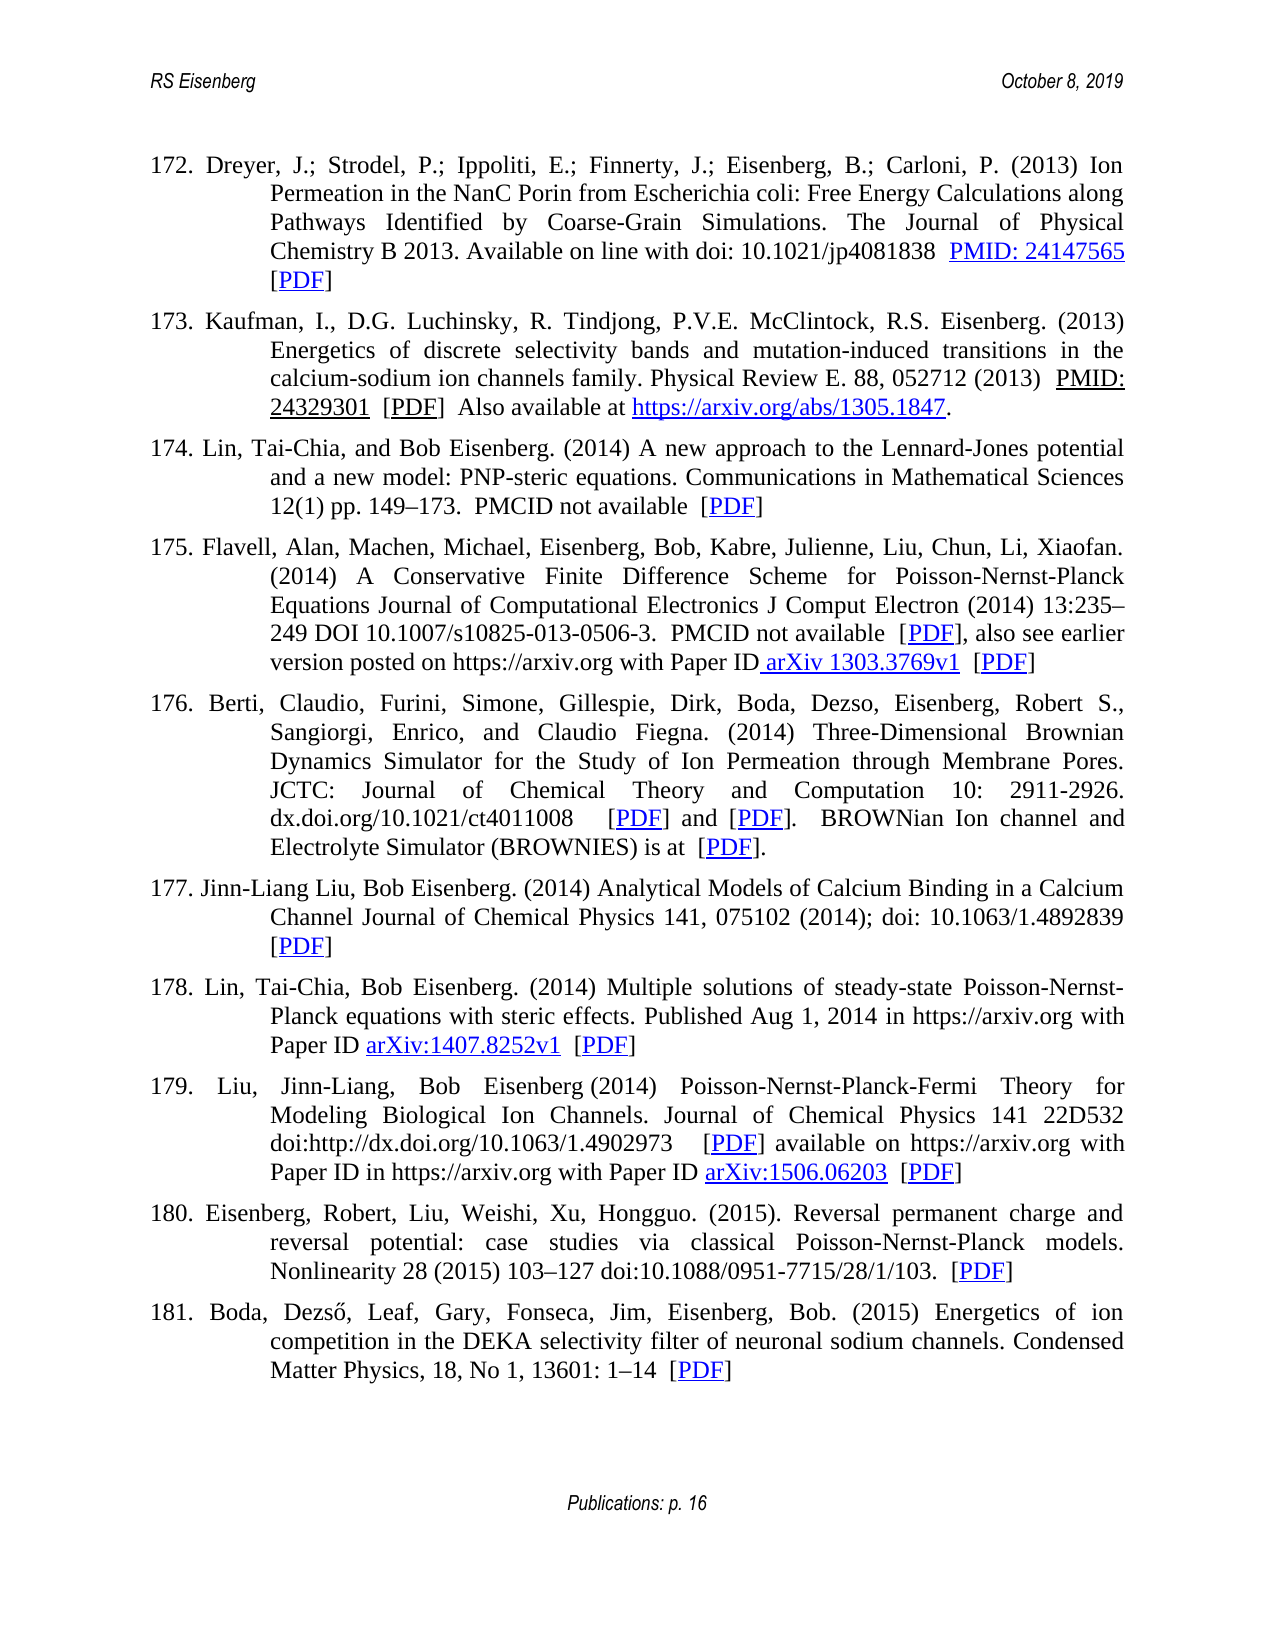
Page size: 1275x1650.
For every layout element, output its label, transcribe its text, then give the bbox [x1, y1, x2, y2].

text 175. Flavell, Alan, Machen, Michael, Eisenberg, Bob, Kabre, Julienne, Liu, Chun, Li, Xiaofan. (2014) A Conservative Finite Difference Scheme for Poisson-Nernst-Planck Equations Journal of Computational Electronics J Comput Electron (2014) 13:235–249 DOI 10.1007/s10825-013-0506-3. PMCID not available [PDF], also see earlier version posted on https://arxiv.org with Paper ID arXiv 1303.3769v1 [PDF] [150, 532, 1125, 676]
text 174. Lin, Tai-Chia, and Bob Eisenberg. (2014) A new approach to the Lennard-Jones potential and a new model: PNP-steric equations. Communications in Mathematical Sciences 12(1) pp. 149–173. PMCID not available [PDF] [150, 433, 1125, 520]
text 181. Boda, Dezső, Leaf, Gary, Fonseca, Jim, Eisenberg, Bob. (2015) Energetics of ion competition in the DEKA selectivity filter of neuronal sodium channels. Condensed Matter Physics, 18, No 1, 13601: 1–14 [PDF] [150, 1297, 1125, 1383]
text 173. Kaufman, I., D.G. Luchinsky, R. Tindjong, P.V.E. McClintock, R.S. Eisenberg. (2013) Energetics of discrete selectivity bands and mutation-induced transitions in the calcium-sodium ion channels family. Physical Review E. 88, 052712 (2013) PMID: 24329301 [PDF] Also available at https://arxiv.org/abs/1305.1847. [150, 306, 1125, 421]
text 176. Berti, Claudio, Furini, Simone, Gillespie, Dirk, Boda, Dezso, Eisenberg, Robert S., Sangiorgi, Enrico, and Claudio Fiegna. (2014) Three-Dimensional Brownian Dynamics Simulator for the Study of Ion Permeation through Membrane Pores. JCTC: Journal of Chemical Theory and Computation 10: 2911-2926. dx.doi.org/10.1021/ct4011008 [PDF] and [PDF]. BROWNian Ion channel and Electrolyte Simulator (BROWNIES) is at [PDF]. [150, 688, 1125, 861]
text 177. Jinn-Liang Liu, Bob Eisenberg. (2014) Analytical Models of Calcium Binding in a Calcium Channel Journal of Chemical Physics 141, 075102 (2014); doi: 10.1063/1.4892839 [PDF] [150, 873, 1125, 960]
text 179. Liu, Jinn-Liang, Bob Eisenberg (2014) Poisson-Nernst-Planck-Fermi Theory for Modeling Biological Ion Channels. Journal of Chemical Physics 141 22D532 doi:http://dx.doi.org/10.1063/1.4902973 [PDF] available on https://arxiv.org with Paper ID in https://arxiv.org with Paper ID arXiv:1506.06203 [PDF] [150, 1071, 1125, 1186]
text 178. Lin, Tai-Chia, Bob Eisenberg. (2014) Multiple solutions of steady-state Poisson-Nernst-Planck equations with steric effects. Published Aug 1, 2014 in https://arxiv.org with Paper ID arXiv:1407.8252v1 [PDF] [150, 972, 1125, 1058]
text 180. Eisenberg, Robert, Liu, Weishi, Xu, Hongguo. (2015). Reversal permanent charge and reversal potential: case studies via classical Poisson-Nernst-Planck models. Nonlinearity 28 (2015) 103–127 doi:10.1088/0951-7715/28/1/103. [PDF] [150, 1198, 1125, 1285]
text 172. Dreyer, J.; Strodel, P.; Ippoliti, E.; Finnerty, J.; Eisenberg, B.; Carloni, P. (2013) Ion Permeation in the NanC Porin from Escherichia coli: Free Energy Calculations along Pathways Identified by Coarse-Grain Simulations. The Journal of Physical Chemistry B 2013. Available on line with doi: 10.1021/jp4081838 PMID: 24147565 [PDF] [150, 150, 1125, 293]
